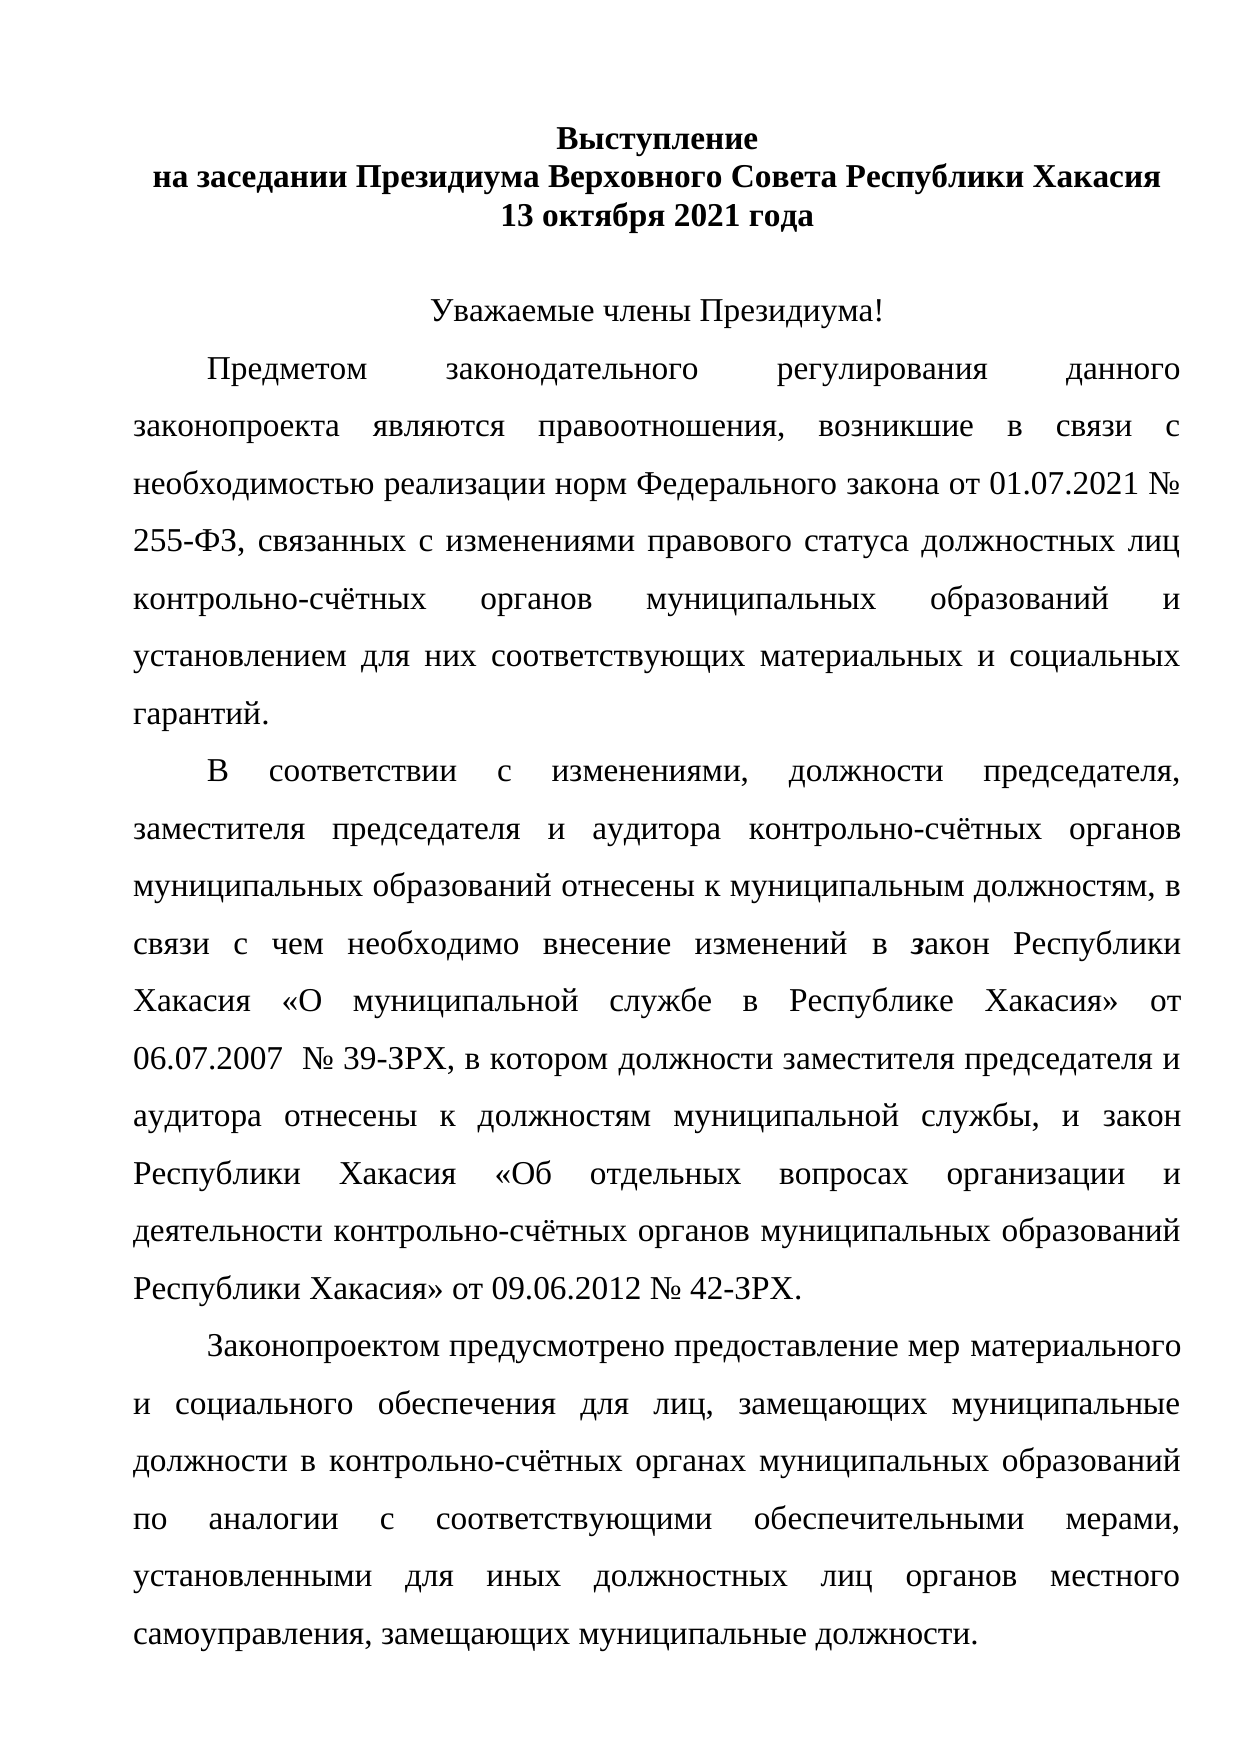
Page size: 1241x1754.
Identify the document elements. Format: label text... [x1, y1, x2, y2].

text Предметом законодательного регулирования данного законопроекта являются правоотношения, возникшие в связи с необходимостью реализации норм Федерального закона от 01.07.2021 № 255-ФЗ, связанных с изменениями правового статуса должностных лиц контрольно-счётных органов муниципальных образований и установлением для них соответствующих материальных и социальных гарантий. [133, 348, 1181, 731]
text Законопроектом предусмотрено предоставление мер материального и социального обеспечения для лиц, замещающих муниципальные должности в контрольно-счётных органах муниципальных образований по аналогии с соответствующими обеспечительными мерами, установленными для иных должностных лиц органов местного самоуправления, замещающих муниципальные должности. [133, 1326, 1181, 1651]
text В соответствии с изменениями, должности председателя, заместителя председателя и аудитора контрольно-счётных органов муниципальных образований отнесены к муниципальным должностям, в связи с чем необходимо внесение изменений в закон Республики Хакасия «О муниципальной службе в Республике Хакасия» от 06.07.2007 № 39-ЗРХ, в котором должности заместителя председателя и аудитора отнесены к должностям муниципальной службы, и закон Республики Хакасия «Об отдельных вопросах организации и деятельности контрольно-счётных органов муниципальных образований Республики Хакасия» от 09.06.2012 № 42-ЗРХ. [133, 751, 1181, 1306]
text Уважаемые члены Президиума! [133, 291, 1181, 329]
text Выступление на заседании Президиума Верховного Совета Республики Хакасия 13 октября 2021 года [133, 118, 1181, 233]
